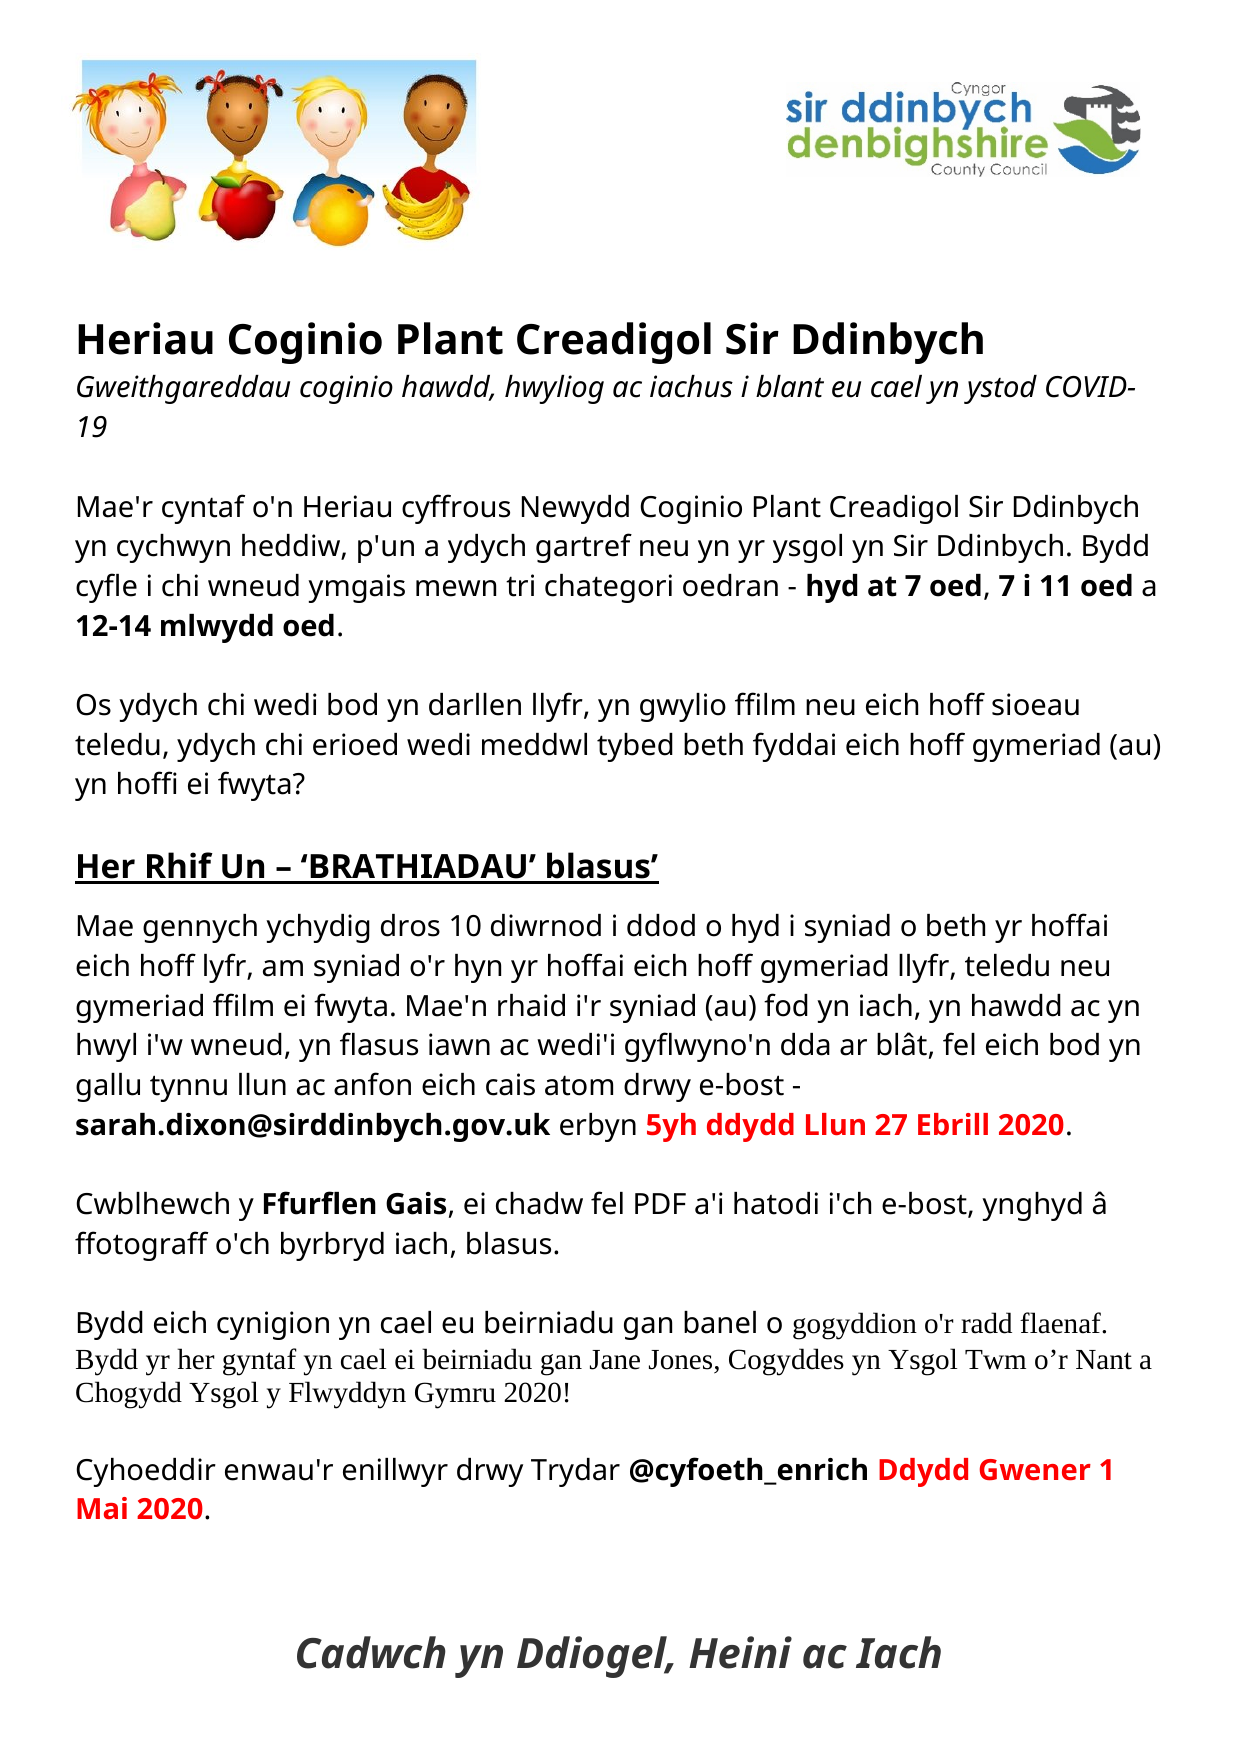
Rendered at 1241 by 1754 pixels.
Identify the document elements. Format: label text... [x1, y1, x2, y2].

text Heriau Coginio Plant Creadigol Sir Ddinbych [75, 310, 1165, 367]
text Mae'r cyntaf o'n Heriau cyffrous Newydd Coginio Plant Creadigol Sir Ddinbych yn cychwyn heddiw, p'un a ydych gartref neu yn yr ysgol yn Sir Ddinbych. Bydd cyfle i chi wneud ymgais mewn tri chategori oedran - hyd at 7 oed, 7 i 11 oed a 12-14 mlwydd oed. [75, 486, 1165, 644]
text Her Rhif Un – ‘BRATHIADAU’ blasus’ [75, 843, 1165, 888]
text Bydd eich cynigion yn cael eu beirniadu gan banel o gogyddion o'r radd flaenaf. Bydd yr her gyntaf yn cael ei beirniadu gan Jane Jones, Cogyddes yn Ysgol Twm o’r Nant a Chogydd Ysgol y Flwyddyn Gymru 2020! [75, 1302, 1165, 1409]
text Mae gennych ychydig dros 10 diwrnod i ddod o hyd i syniad o beth yr hoffai eich hoff lyfr, am syniad o'r hyn yr hoffai eich hoff gymeriad llyfr, teledu neu gymeriad ffilm ei fwyta. Mae'n rhaid i'r syniad (au) fod yn iach, yn hawdd ac yn hwyl i'w wneud, yn flasus iawn ac wedi'i gyflwyno'n dda ar blât, fel eich bod yn gallu tynnu llun ac anfon eich cais atom drwy e-bost - sarah.dixon@sirddinbych.gov.uk erbyn 5yh ddydd Llun 27 Ebrill 2020. [75, 906, 1165, 1144]
text Os ydych chi wedi bod yn darllen llyfr, yn gwylio ffilm neu eich hoff sioeau teledu, ydych chi erioed wedi meddwl tybed beth fyddai eich hoff gymeriad (au) yn hoffi ei fwyta? [75, 684, 1165, 803]
text Cwblhewch y Ffurflen Gais, ei chadw fel PDF a'i hatodi i'ch e-bost, ynghyd â ffotograff o'ch byrbryd iach, blasus. [75, 1183, 1165, 1263]
picture [786, 82, 1141, 177]
text Cyhoeddir enwau'r enillwyr drwy Trydar @cyfoeth_enrich Ddydd Gwener 1 Mai 2020. [75, 1449, 1165, 1528]
text Gweithgareddau coginio hawdd, hwyliog ac iachus i blant eu cael yn ystod COVID-19 [75, 367, 1165, 446]
picture [61, 53, 482, 264]
